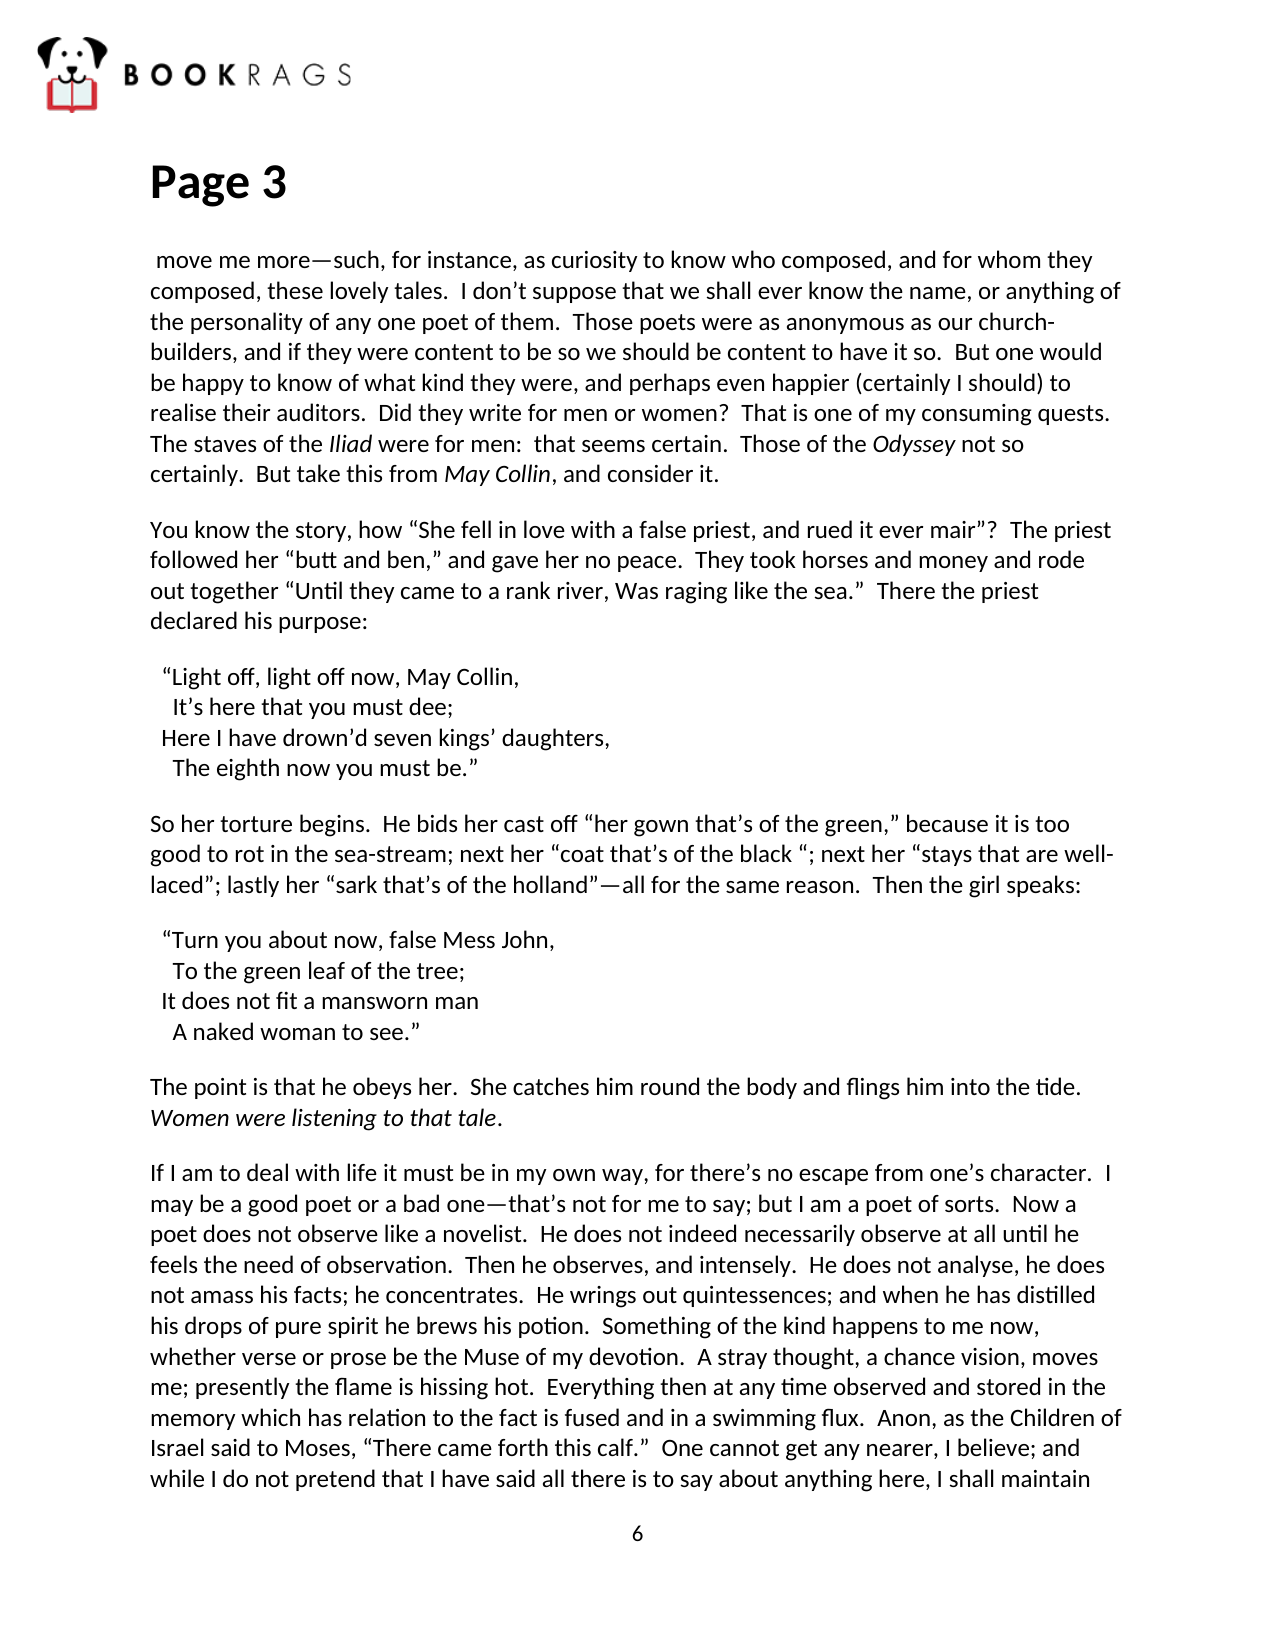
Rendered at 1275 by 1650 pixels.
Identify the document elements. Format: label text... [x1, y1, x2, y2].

text move me more—­such, for instance, as curiosity to know who composed, and for whom they composed, these lovely tales. I don’t suppose that we shall ever know the name, or anything of the personality of any one poet of them. Those poets were as anonymous as our church-builders, and if they were content to be so we should be content to have it so. But one would be happy to know of what kind they were, and perhaps even happier (certainly I should) to realise their auditors. Did they write for men or women? That is one of my consuming quests. The staves of the Iliad were for men: that seems certain. Those of the Odyssey not so certainly. But take this from May Collin, and consider it. [150, 244, 1125, 489]
text The point is that he obeys her. She catches him round the body and flings him into the tide. Women were listening to that tale. [150, 1072, 1125, 1133]
picture [37, 37, 351, 113]
text “Turn you about now, false Mess John, To the green leaf of the tree; It does not fit a mansworn man A naked woman to see.” [150, 924, 1125, 1047]
text “Light off, light off now, May Collin, It’s here that you must dee; Here I have drown’d seven kings’ daughters, The eighth now you must be.” [150, 661, 1125, 783]
text So her torture begins. He bids her cast off “her gown that’s of the green,” because it is too good to rot in the sea-stream; next her “coat that’s of the black “; next her “stays that are well-laced”; lastly her “sark that’s of the holland”—­all for the same reason. Then the girl speaks: [150, 808, 1125, 899]
text Page 3 [150, 150, 1125, 211]
text You know the story, how “She fell in love with a false priest, and rued it ever mair”? The priest followed her “butt and ben,” and gave her no peace. They took horses and money and rode out together “Until they came to a rank river, Was raging like the sea.” There the priest declared his purpose: [150, 514, 1125, 636]
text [150, 1158, 1125, 1493]
